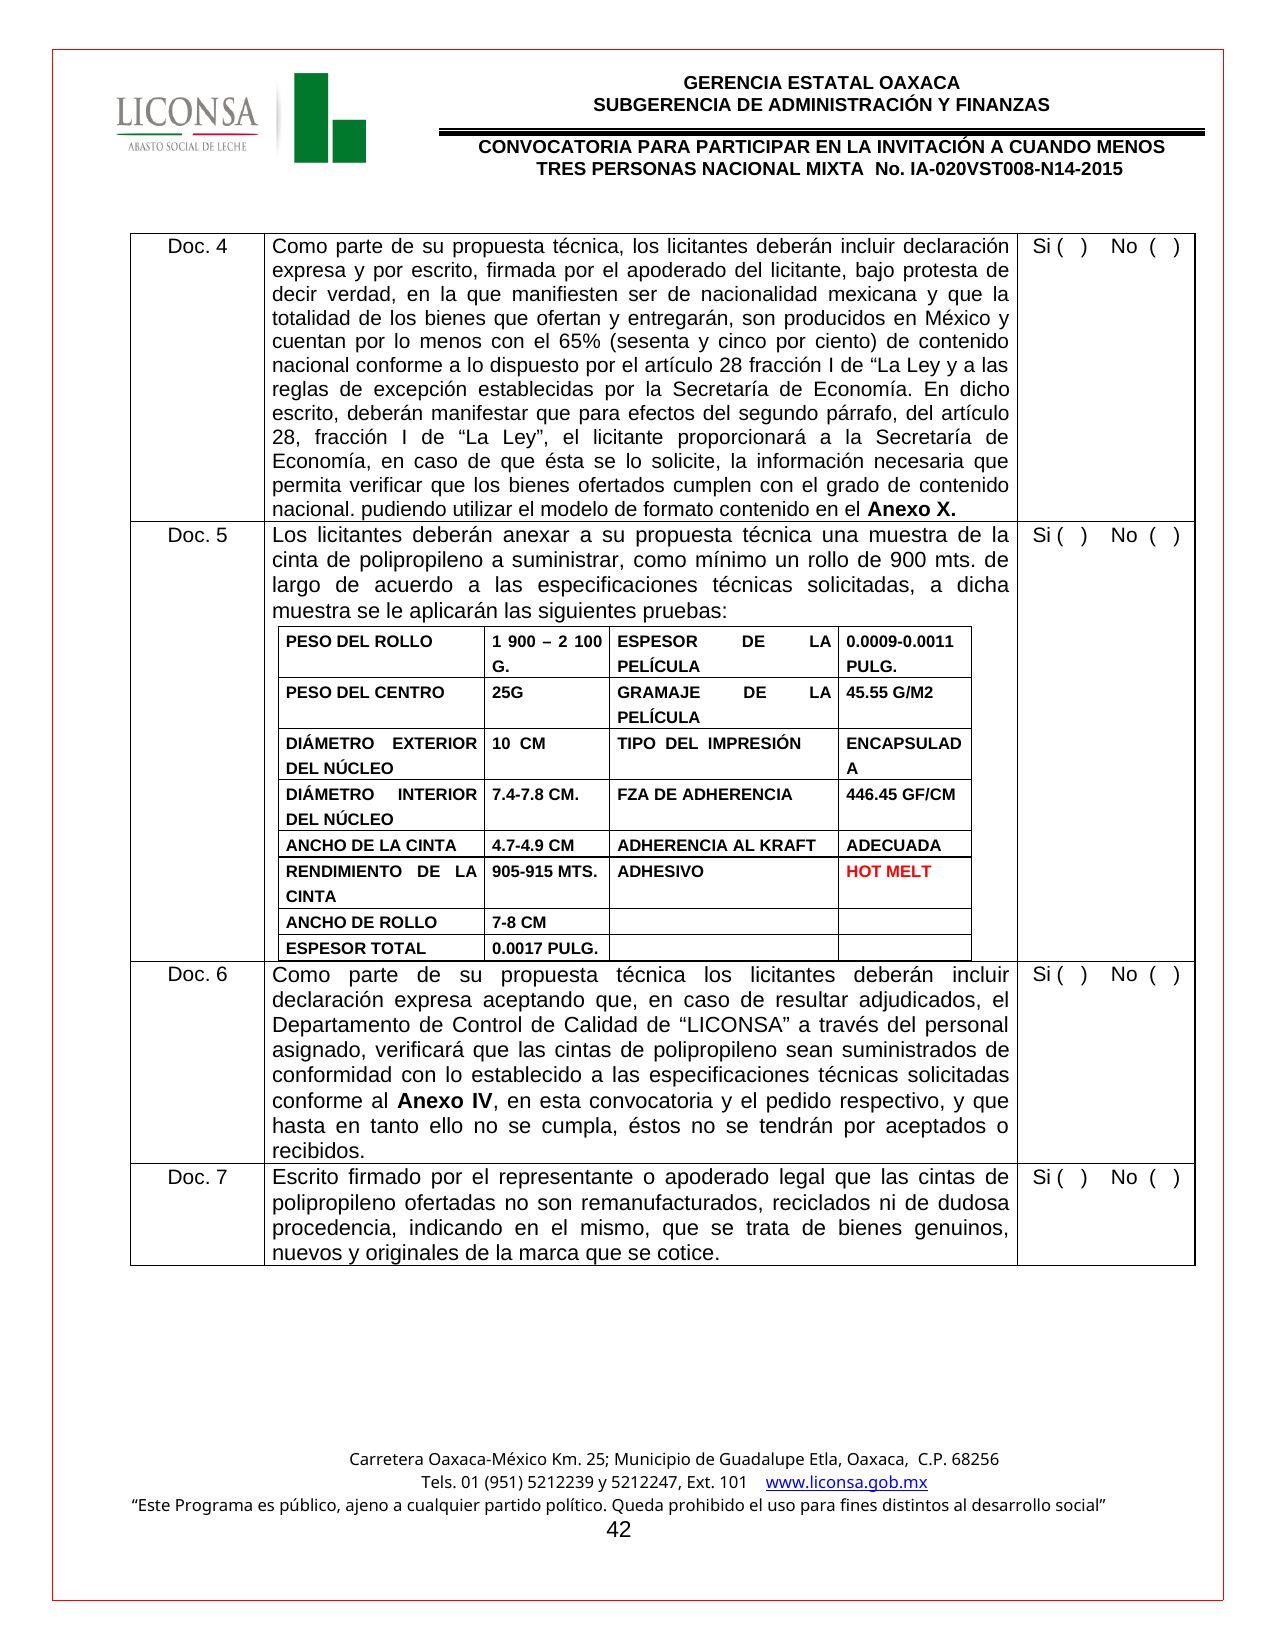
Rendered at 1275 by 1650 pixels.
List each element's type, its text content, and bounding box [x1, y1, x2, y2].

table_cell Si ( ) No ( ) [1018, 234, 1194, 521]
table_cell Los licitantes deberán anexar a su propuesta técnica una muestra de la cinta de polipropileno a suministrar, como mínimo un rollo de 900 mts. de largo de acuerdo a las especificaciones técnicas solicitadas, a dicha muestra se le aplicarán las siguientes pruebas: [265, 522, 1017, 961]
table_cell Escrito firmado por el representante o apoderado legal que las cintas de polipropileno ofertadas no son remanufacturados, reciclados ni de dudosa procedencia, indicando en el mismo, que se trata de bienes genuinos, nuevos y originales de la marca que se cotice. [265, 1164, 1017, 1265]
table_cell Doc. 6 [131, 962, 264, 1163]
table_cell Doc. 7 [131, 1164, 264, 1265]
table_cell Doc. 4 [131, 234, 264, 521]
table_cell Doc. 5 [131, 522, 264, 961]
table_cell Como parte de su propuesta técnica, los licitantes deberán incluir declaración expresa y por escrito, firmada por el apoderado del licitante, bajo protesta de decir verdad, en la que manifiesten ser de nacionalidad mexicana y que la totalidad de los bienes que ofertan y entregarán, son producidos en México y cuentan por lo menos con el 65% (sesenta y cinco por ciento) de contenido nacional conforme a lo dispuesto por el artículo 28 fracción I de “La Ley y a las reglas de excepción establecidas por la Secretaría de Economía. En dicho escrito, deberán manifestar que para efectos del segundo párrafo, del artículo 28, fracción I de “La Ley”, el licitante proporcionará a la Secretaría de Economía, en caso de que ésta se lo solicite, la información necesaria que permita verificar que los bienes ofertados cumplen con el grado de contenido nacional. pudiendo utilizar el modelo de formato contenido en el Anexo X. [265, 234, 1017, 521]
table_cell Como parte de su propuesta técnica los licitantes deberán incluir declaración expresa aceptando que, en caso de resultar adjudicados, el Departamento de Control de Calidad de “LICONSA” a través del personal asignado, verificará que las cintas de polipropileno sean suministrados de conformidad con lo establecido a las especificaciones técnicas solicitadas conforme al Anexo IV, en esta convocatoria y el pedido respectivo, y que hasta en tanto ello no se cumpla, éstos no se tendrán por aceptados o recibidos. [265, 962, 1017, 1163]
table_cell Si ( ) No ( ) [1018, 962, 1194, 1163]
table_cell Si ( ) No ( ) [1018, 522, 1194, 961]
picture [116, 71, 366, 167]
table_cell Si ( ) No ( ) [1018, 1164, 1194, 1265]
